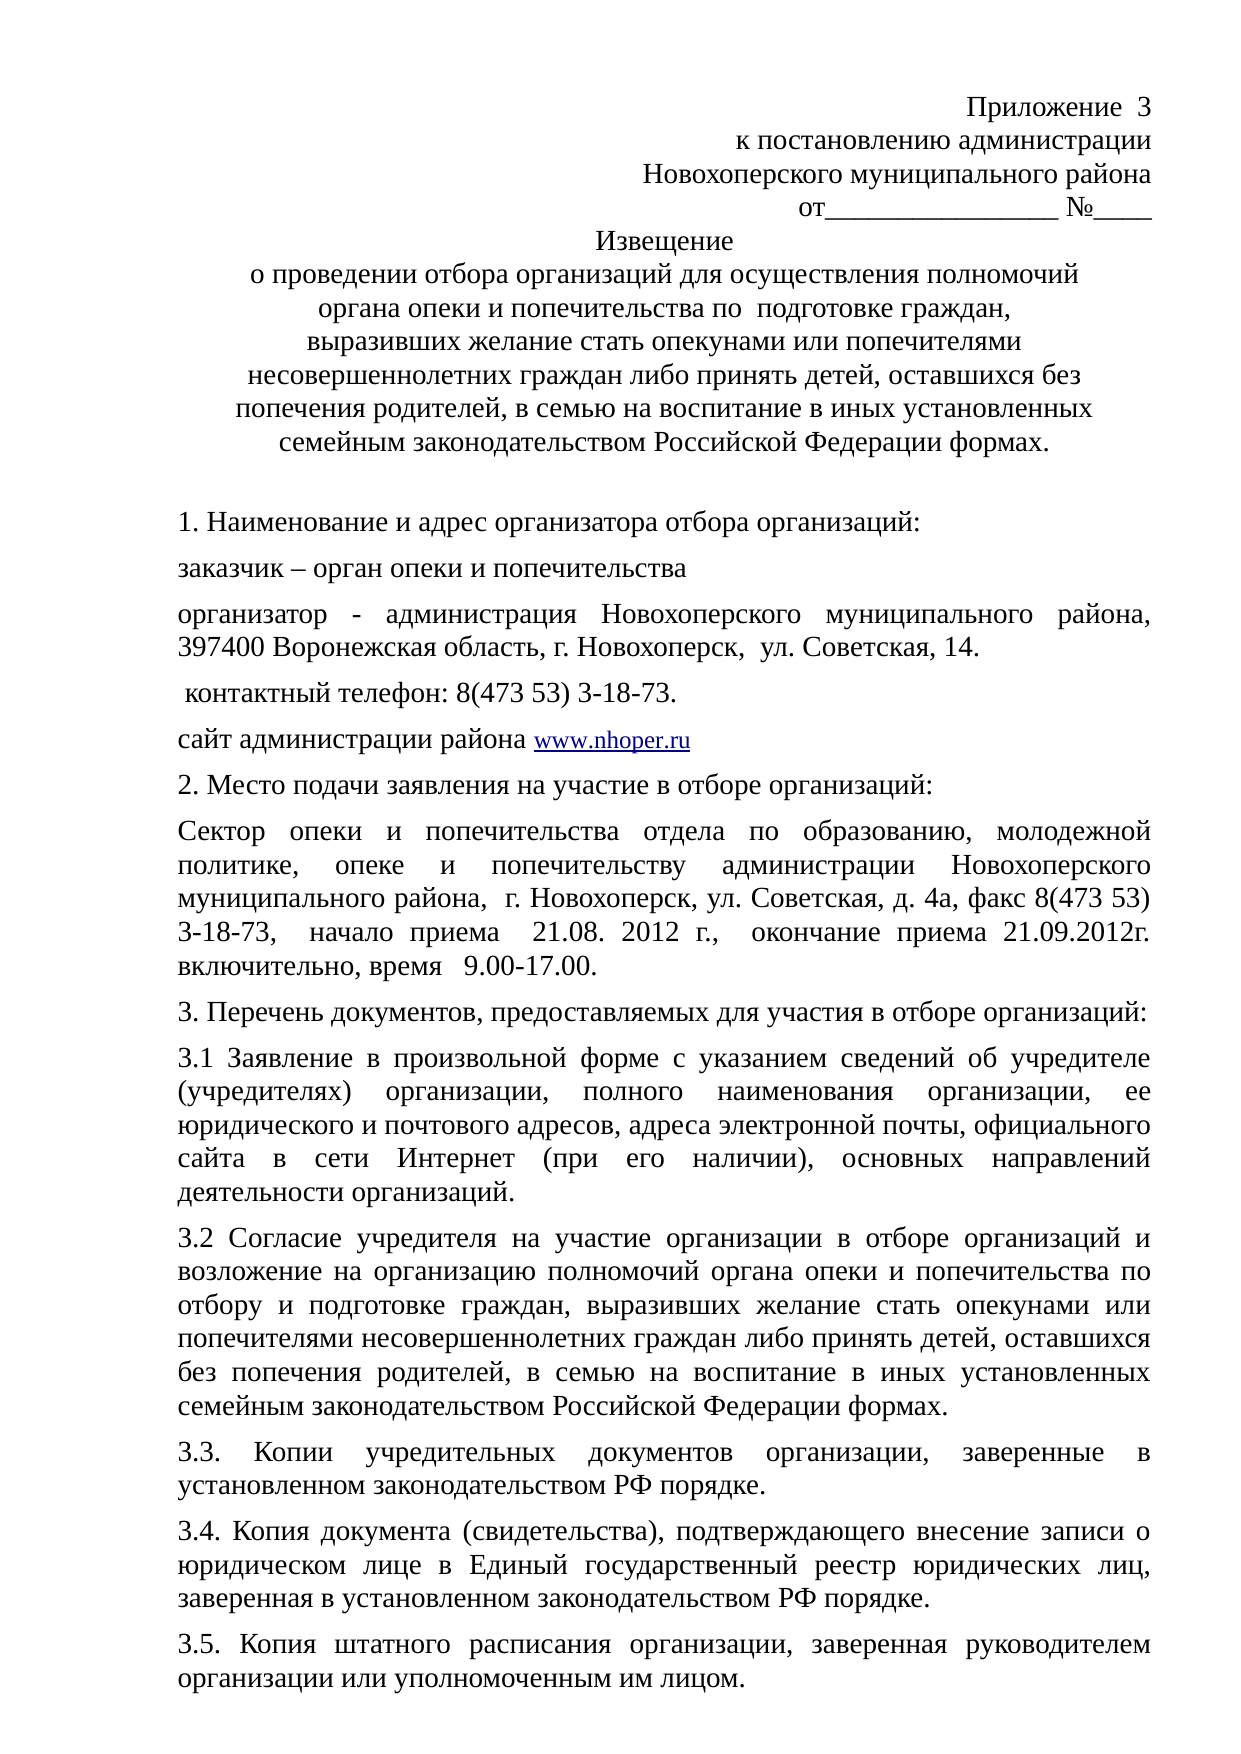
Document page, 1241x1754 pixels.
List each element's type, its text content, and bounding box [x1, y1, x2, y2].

text Сектор опеки и попечительства отдела по образованию, молодежной политике, опеке и попечительству администрации Новохоперского муниципального района, г. Новохоперск, ул. Советская, д. 4а, факс 8(473 53) 3-18-73, начало приема 21.08. 2012 г., окончание приема 21.09.2012г. включительно, время 9.00-17.00. [177, 813, 1152, 981]
text организатор - администрация Новохоперского муниципального района, 397400 Воронежская область, г. Новохоперск, ул. Советская, 14. [177, 596, 1152, 663]
text к постановлению администрации [177, 122, 1152, 156]
text 3.5. Копия штатного расписания организации, заверенная руководителем организации или уполномоченным им лицом. [177, 1626, 1152, 1693]
text органа опеки и попечительства по подготовке граждан, [177, 290, 1152, 323]
text о проведении отбора организаций для осуществления полномочий [177, 256, 1152, 290]
text Новохоперского муниципального района [177, 156, 1152, 189]
text от________________ №____ [177, 189, 1152, 223]
text 3.4. Копия документа (свидетельства), подтверждающего внесение записи о юридическом лице в Единый государственный реестр юридических лиц, заверенная в установленном законодательством РФ порядке. [177, 1513, 1152, 1614]
text Приложение 3 [177, 89, 1152, 122]
text 3.1 Заявление в произвольной форме с указанием сведений об учредителе (учредителях) организации, полного наименования организации, ее юридического и почтового адресов, адреса электронной почты, официального сайта в сети Интернет (при его наличии), основных направлений деятельности организаций. [177, 1040, 1152, 1207]
text 3.2 Согласие учредителя на участие организации в отборе организаций и возложение на организацию полномочий органа опеки и попечительства по отбору и подготовке граждан, выразивших желание стать опекунами или попечителями несовершеннолетних граждан либо принять детей, оставшихся без попечения родителей, в семью на воспитание в иных установленных семейным законодательством Российской Федерации формах. [177, 1220, 1152, 1421]
text 3.3. Копии учредительных документов организации, заверенные в установленном законодательством РФ порядке. [177, 1434, 1152, 1501]
text несовершеннолетних граждан либо принять детей, оставшихся без [177, 357, 1152, 391]
text 2. Место подачи заявления на участие в отборе организаций: [177, 767, 1152, 801]
text 3. Перечень документов, предоставляемых для участия в отборе организаций: [177, 994, 1152, 1027]
text сайт администрации района www.nhoper.ru [177, 721, 1152, 755]
text семейным законодательством Российской Федерации формах. [177, 424, 1152, 458]
text 1. Наименование и адрес организатора отбора организаций: [177, 504, 1152, 537]
text контактный телефон: 8(473 53) 3-18-73. [177, 675, 1152, 709]
text выразивших желание стать опекунами или попечителями [177, 323, 1152, 357]
text заказчик – орган опеки и попечительства [177, 550, 1152, 583]
text попечения родителей, в семью на воспитание в иных установленных [177, 391, 1152, 424]
text Извещение [177, 223, 1152, 256]
